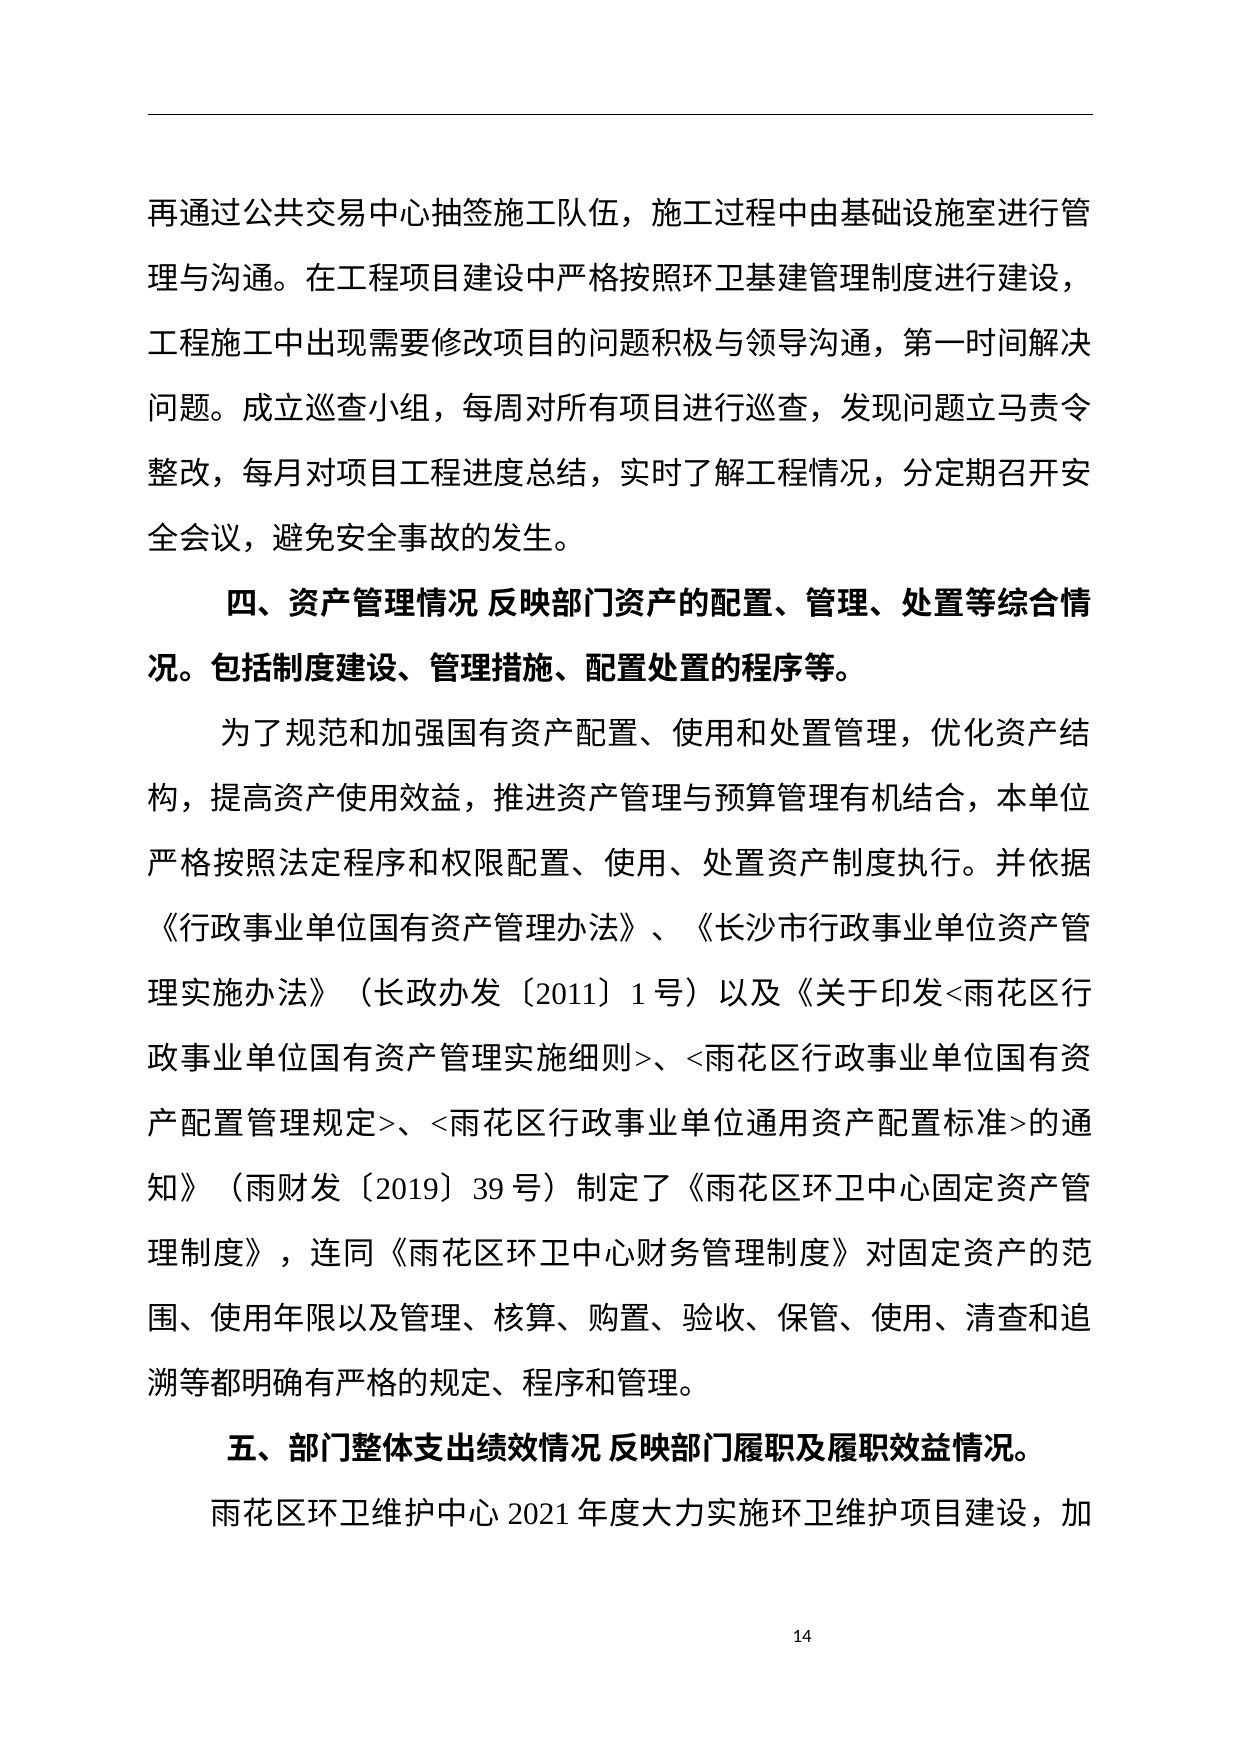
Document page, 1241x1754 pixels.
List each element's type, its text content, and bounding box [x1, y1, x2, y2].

list 为了规范和加强国有资产配置、使用和处置管理，优化资产结构，提高资产使用效益，推进资产管理与预算管理有机结合，本单位严格按照法定程序和权限配置、使用、处置资产制度执行。并依据《行政事业单位国有资产管理办法》、《长沙市行政事业单位资产管理实施办法》（长政办发〔2011〕1号）以及《关于印发<雨花区行政事业单位国有资产管理实施细则>、<雨花区行政事业单位国有资产配置管理规定>、<雨花区行政事业单位通用资产配置标准>的通知》（雨财发〔2019〕39号）制定了《雨花区环卫中心固定资产管理制度》，连同《雨花区环卫中心财务管理制度》对固定资产的范围、使用年限以及管理、核算、购置、验收、保管、使用、清查和追溯等都明确有严格的规定、程序和管理。 [148, 698, 1093, 1413]
list 部门整体支出绩效情况 反映部门履职及履职效益情况。 [148, 1413, 1093, 1478]
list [148, 1478, 1093, 1543]
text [148, 178, 1093, 568]
list 资产管理情况 反映部门资产的配置、管理、处置等综合情况。包括制度建设、管理措施、配置处置的程序等。 [148, 568, 1093, 698]
